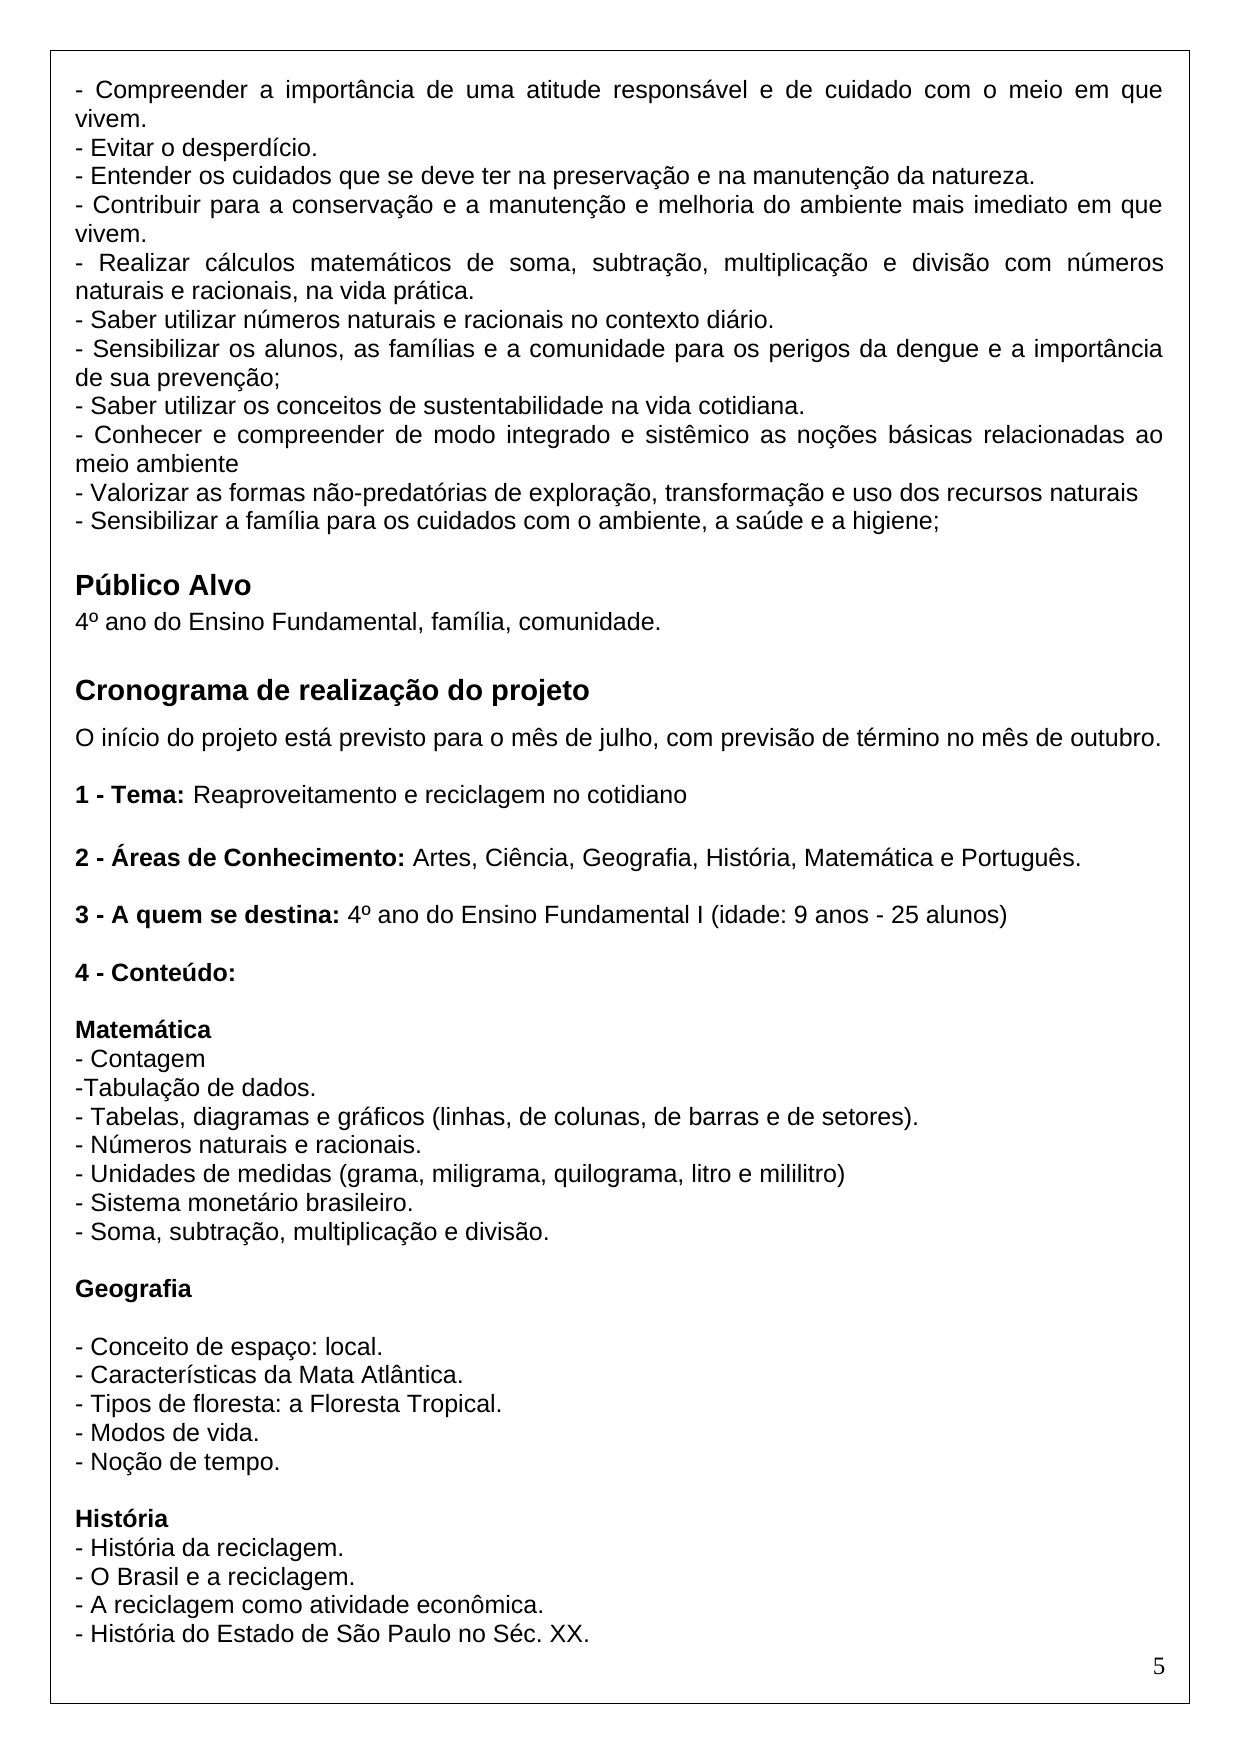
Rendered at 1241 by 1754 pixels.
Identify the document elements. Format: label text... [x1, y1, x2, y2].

text 4º ano do Ensino Fundamental, família, comunidade. [75, 607, 1165, 635]
text - Unidades de medidas (grama, miligrama, quilograma, litro e mililitro) [75, 1159, 1165, 1188]
text - Soma, subtração, multiplicação e divisão. [75, 1216, 1165, 1245]
text 1 - Tema: Reaproveitamento e reciclagem no cotidiano [75, 780, 1165, 809]
text - A reciclagem como atividade econômica. [75, 1590, 1165, 1619]
text Cronograma de realização do projeto [75, 673, 1165, 706]
text Público Alvo [75, 568, 1165, 602]
text - Noção de tempo. [75, 1446, 1165, 1475]
text - Evitar o desperdício. [75, 132, 1165, 161]
text - Conceito de espaço: local. [75, 1331, 1165, 1360]
text - Entender os cuidados que se deve ter na preservação e na manutenção da natureza. [75, 161, 1165, 190]
text - O Brasil e a reciclagem. [75, 1561, 1165, 1590]
text - Tabelas, diagramas e gráficos (linhas, de colunas, de barras e de setores). [75, 1101, 1165, 1130]
text Matemática [75, 1015, 1165, 1044]
text - Realizar cálculos matemáticos de soma, subtração, multiplicação e divisão com números naturais e racionais, na vida prática. [75, 247, 1165, 305]
text 3 - A quem se destina: 4º ano do Ensino Fundamental I (idade: 9 anos - 25 alunos) [75, 900, 1165, 929]
text 2 - Áreas de Conhecimento: Artes, Ciência, Geografia, História, Matemática e Português. [75, 843, 1165, 871]
text - Números naturais e racionais. [75, 1130, 1165, 1159]
text - Saber utilizar números naturais e racionais no contexto diário. [75, 305, 1165, 334]
text - Sensibilizar os alunos, as famílias e a comunidade para os perigos da dengue e a importância de sua prevenção; [75, 334, 1165, 391]
text - Tipos de floresta: a Floresta Tropical. [75, 1389, 1165, 1418]
text - História do Estado de São Paulo no Séc. XX. [75, 1619, 1165, 1648]
text História [75, 1504, 1165, 1533]
text -Tabulação de dados. [75, 1073, 1165, 1101]
text - Contagem [75, 1044, 1165, 1073]
text - Conhecer e compreender de modo integrado e sistêmico as noções básicas relacionadas ao meio ambiente [75, 420, 1165, 477]
text - Sistema monetário brasileiro. [75, 1188, 1165, 1216]
text O início do projeto está previsto para o mês de julho, com previsão de término no mês de outubro. [75, 723, 1165, 752]
text - Compreender a importância de uma atitude responsável e de cuidado com o meio em que vivem. [75, 75, 1165, 132]
text - História da reciclagem. [75, 1533, 1165, 1561]
text - Valorizar as formas não-predatórias de exploração, transformação e uso dos recursos naturais [75, 477, 1165, 506]
text - Modos de vida. [75, 1418, 1165, 1446]
text Geografia [75, 1274, 1165, 1303]
text - Saber utilizar os conceitos de sustentabilidade na vida cotidiana. [75, 391, 1165, 420]
text - Características da Mata Atlântica. [75, 1360, 1165, 1389]
text - Contribuir para a conservação e a manutenção e melhoria do ambiente mais imediato em que vivem. [75, 190, 1165, 247]
text - Sensibilizar a família para os cuidados com o ambiente, a saúde e a higiene; [75, 506, 1165, 535]
text 4 - Conteúdo: [75, 958, 1165, 986]
